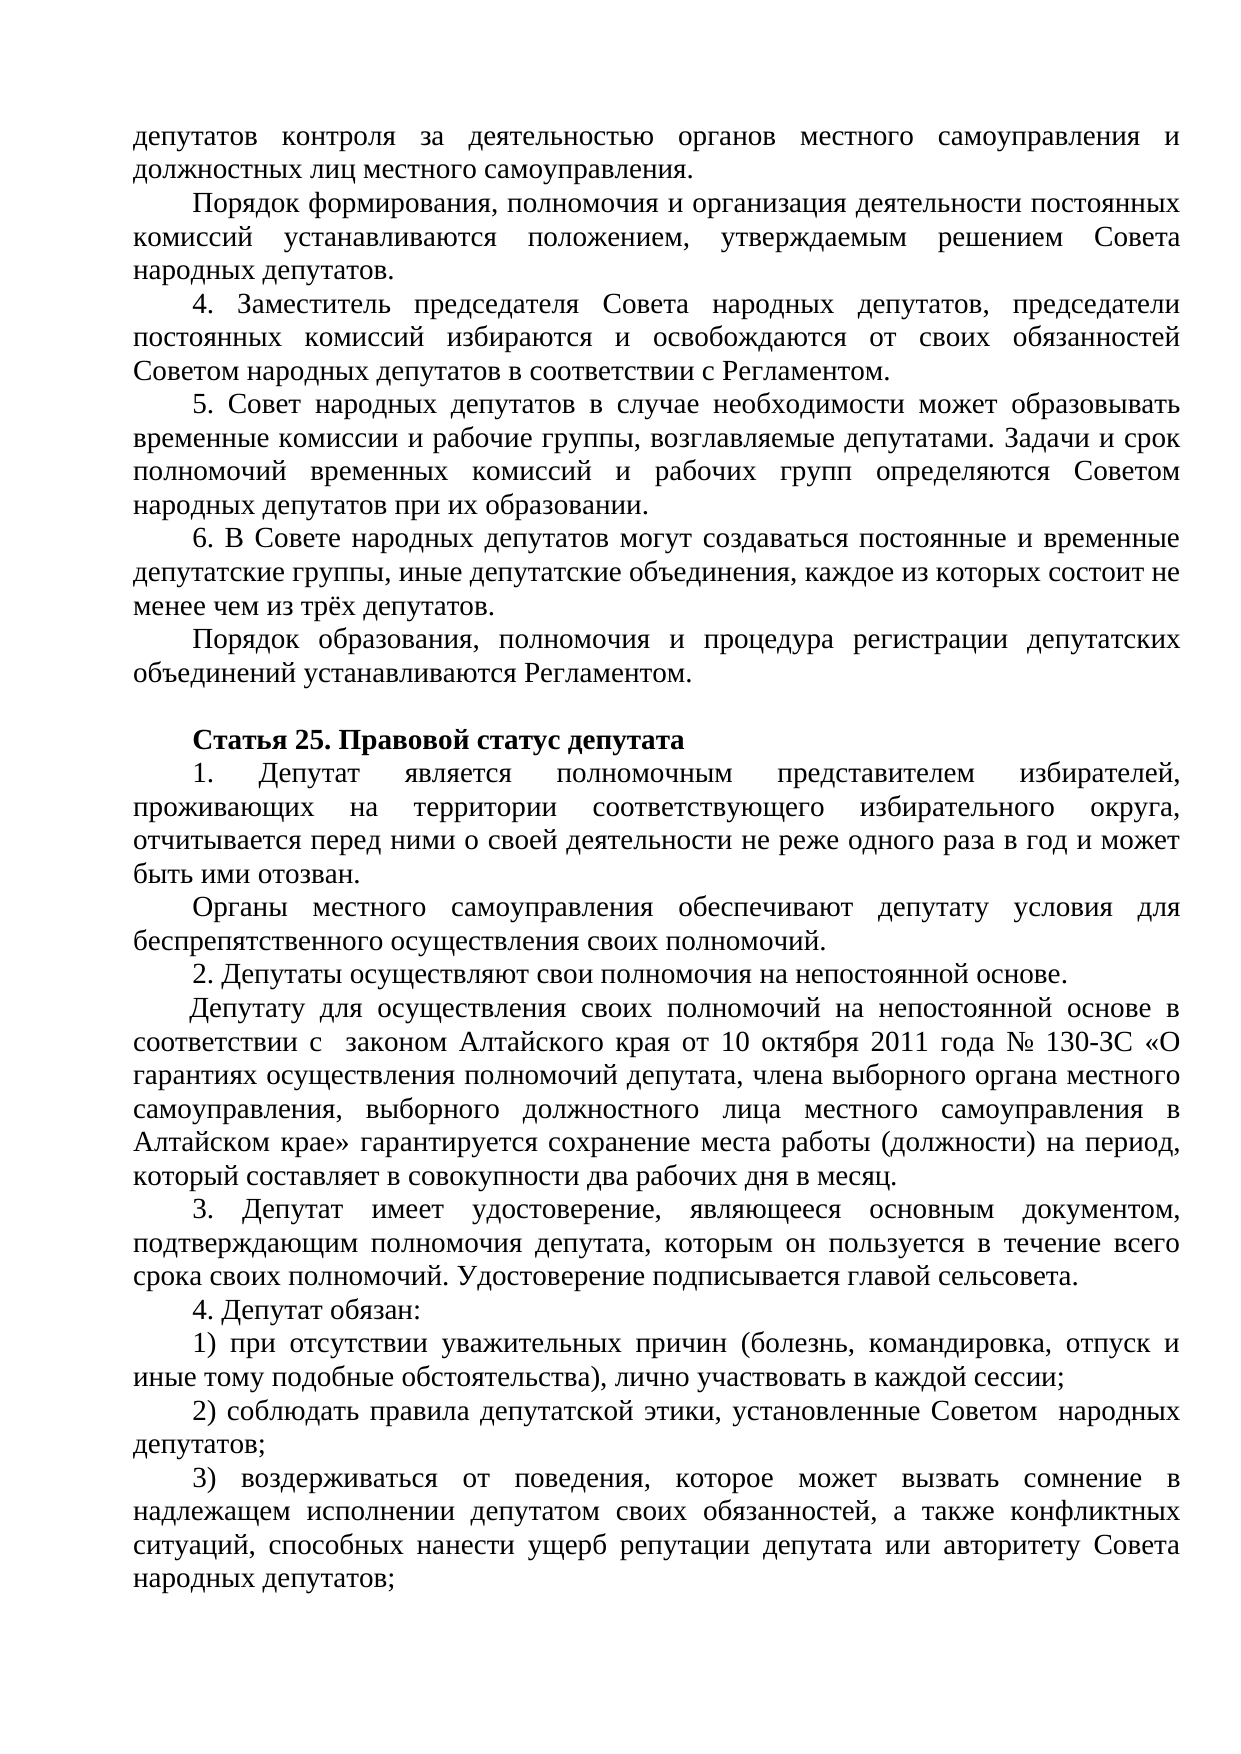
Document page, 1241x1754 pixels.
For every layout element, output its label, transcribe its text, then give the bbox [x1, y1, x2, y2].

text Депутату для осуществления своих полномочий на непостоянной основе в соответствии с законом Алтайского края от 10 октября 2011 года № 130-ЗС «О гарантиях осуществления полномочий депутата, члена выборного органа местного самоуправления, выборного должностного лица местного самоуправления в Алтайском крае» гарантируется сохранение места работы (должности) на период, который составляет в совокупности два рабочих дня в месяц. [133, 990, 1181, 1191]
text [133, 118, 1181, 185]
text Порядок образования, полномочия и процедура регистрации депутатских объединений устанавливаются Регламентом. [133, 621, 1181, 688]
text 1. Депутат является полномочным представителем избирателей, проживающих на территории соответствующего избирательного округа, отчитывается перед ними о своей деятельности не реже одного раза в год и может быть ими отозван. [133, 755, 1181, 889]
text 3. Депутат имеет удостоверение, являющееся основным документом, подтверждающим полномочия депутата, которым он пользуется в течение всего срока своих полномочий. Удостоверение подписывается главой сельсовета. [133, 1191, 1181, 1292]
text 6. В Совете народных депутатов могут создаваться постоянные и временные депутатские группы, иные депутатские объединения, каждое из которых состоит не менее чем из трёх депутатов. [133, 521, 1181, 621]
text 4. Заместитель председателя Совета народных депутатов, председатели постоянных комиссий избираются и освобождаются от своих обязанностей Советом народных депутатов в соответствии с Регламентом. [133, 286, 1181, 386]
text 2) соблюдать правила депутатской этики, установленные Советом народных депутатов; [133, 1393, 1181, 1460]
text 5. Совет народных депутатов в случае необходимости может образовывать временные комиссии и рабочие группы, возглавляемые депутатами. Задачи и срок полномочий временных комиссий и рабочих групп определяются Советом народных депутатов при их образовании. [133, 386, 1181, 521]
text 3) воздерживаться от поведения, которое может вызвать сомнение в надлежащем исполнении депутатом своих обязанностей, а также конфликтных ситуаций, способных нанести ущерб репутации депутата или авторитету Совета народных депутатов; [133, 1460, 1181, 1594]
text 1) при отсутствии уважительных причин (болезнь, командировка, отпуск и иные тому подобные обстоятельства), лично участвовать в каждой сессии; [133, 1326, 1181, 1393]
text 4. Депутат обязан: [133, 1292, 1181, 1326]
text 2. Депутаты осуществляют свои полномочия на непостоянной основе. [133, 957, 1181, 990]
subtitle Статья 25. Правовой статус депутата [133, 722, 1181, 755]
text Порядок формирования, полномочия и организация деятельности постоянных комиссий устанавливаются положением, утверждаемым решением Совета народных депутатов. [133, 185, 1181, 286]
text Органы местного самоуправления обеспечивают депутату условия для беспрепятственного осуществления своих полномочий. [133, 889, 1181, 957]
